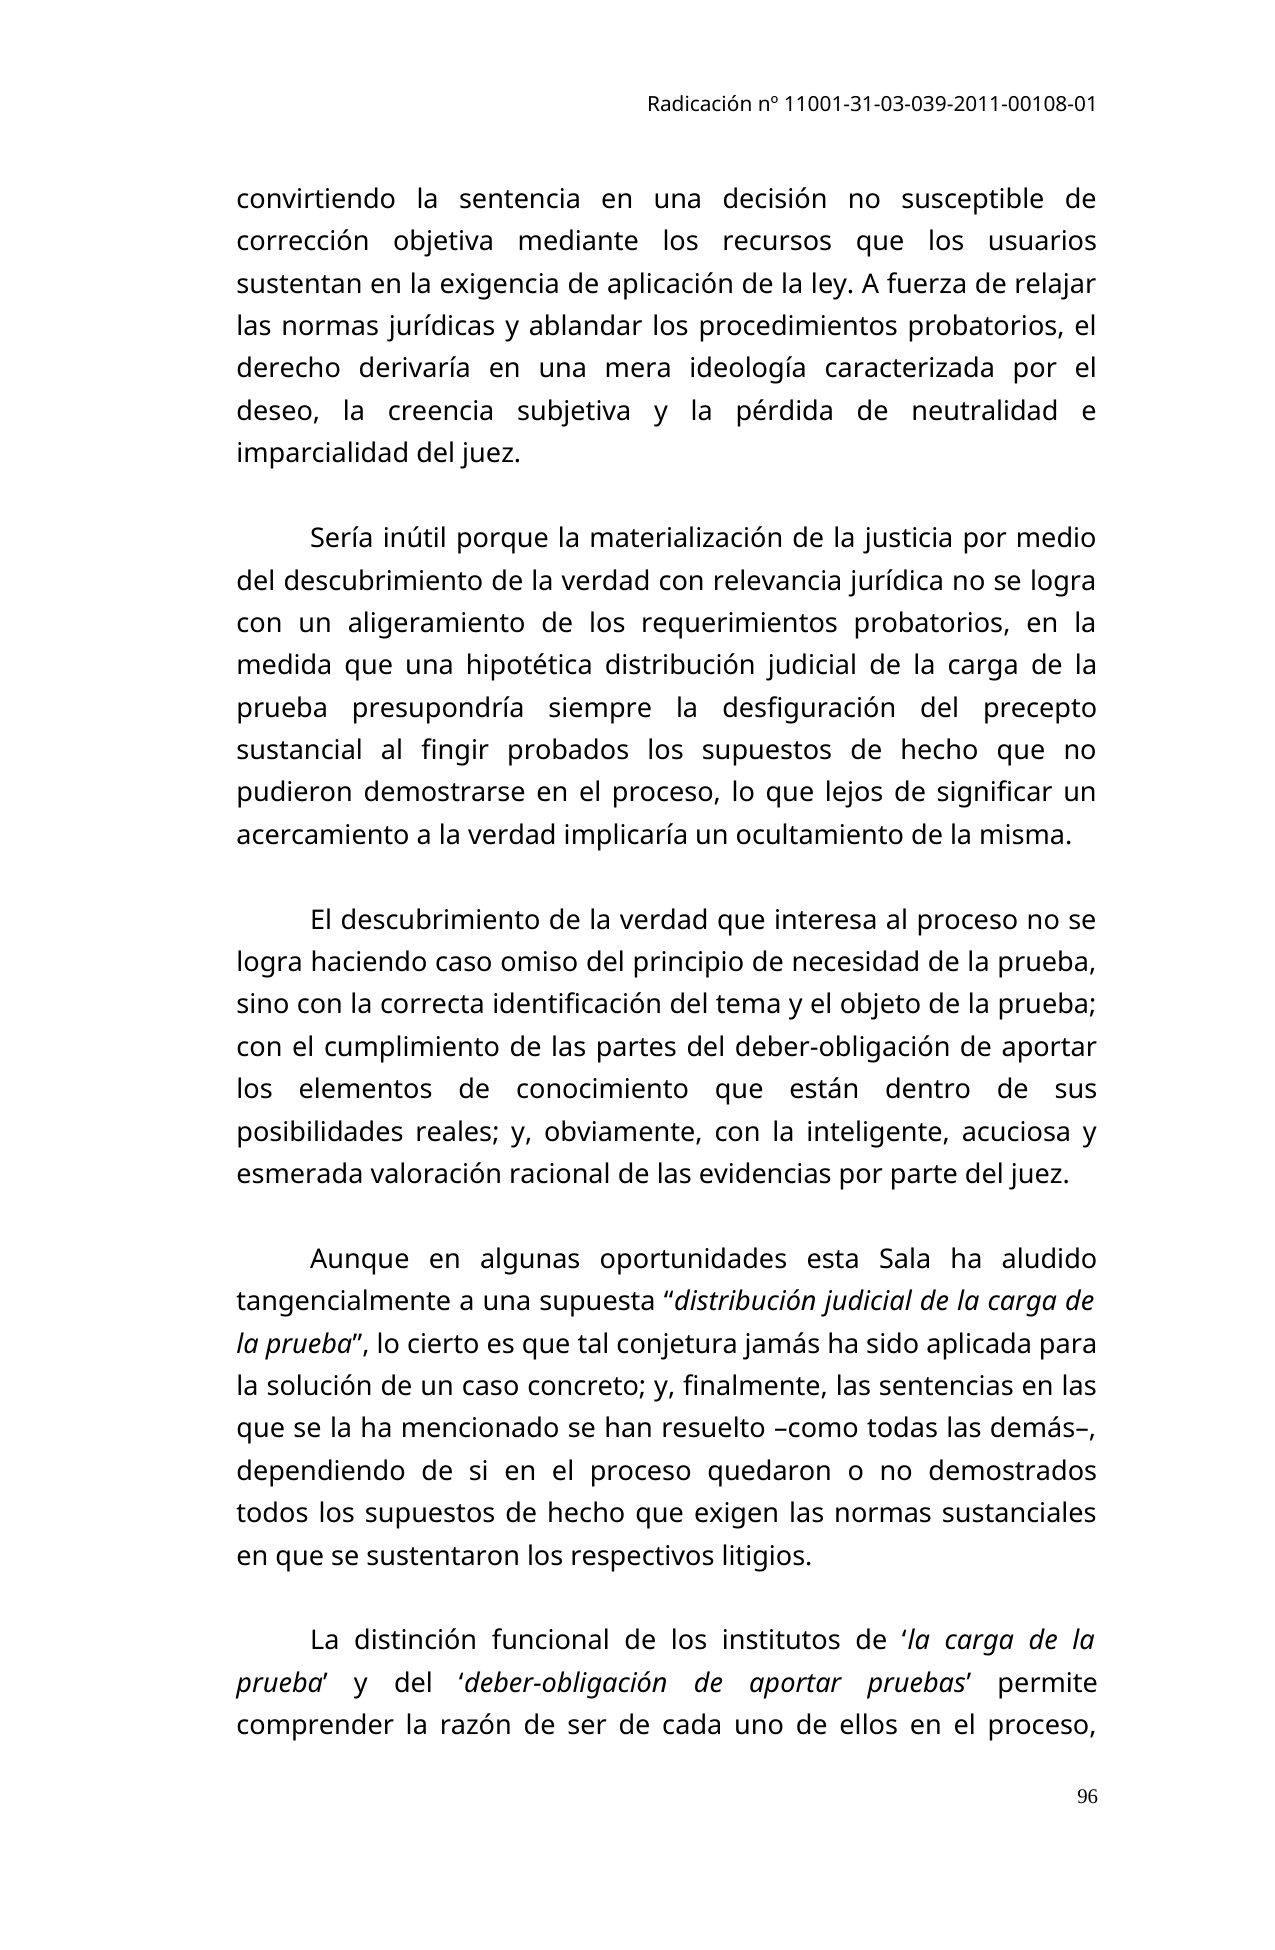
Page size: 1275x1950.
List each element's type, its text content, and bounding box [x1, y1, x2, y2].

text Aunque en algunas oportunidades esta Sala ha aludido tangencialmente a una supuesta “distribución judicial de la carga de la prueba”, lo cierto es que tal conjetura jamás ha sido aplicada para la solución de un caso concreto; y, finalmente, las sentencias en las que se la ha mencionado se han resuelto –como todas las demás–, dependiendo de si en el proceso quedaron o no demostrados todos los supuestos de hecho que exigen las normas sustanciales en que se sustentaron los respectivos litigios. [236, 1239, 1098, 1573]
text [236, 1621, 1098, 1742]
text Sería inútil porque la materialización de la justicia por medio del descubrimiento de la verdad con relevancia jurídica no se logra con un aligeramiento de los requerimientos probatorios, en la medida que una hipotética distribución judicial de la carga de la prueba presupondría siempre la desfiguración del precepto sustancial al fingir probados los supuestos de hecho que no pudieron demostrarse en el proceso, lo que lejos de significar un acercamiento a la verdad implicaría un ocultamiento de la misma. [236, 518, 1098, 852]
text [236, 179, 1098, 471]
text El descubrimiento de la verdad que interesa al proceso no se logra haciendo caso omiso del principio de necesidad de la prueba, sino con la correcta identificación del tema y el objeto de la prueba; con el cumplimiento de las partes del deber-obligación de aportar los elementos de conocimiento que están dentro de sus posibilidades reales; y, obviamente, con la inteligente, acuciosa y esmerada valoración racional de las evidencias por parte del juez. [236, 900, 1098, 1191]
